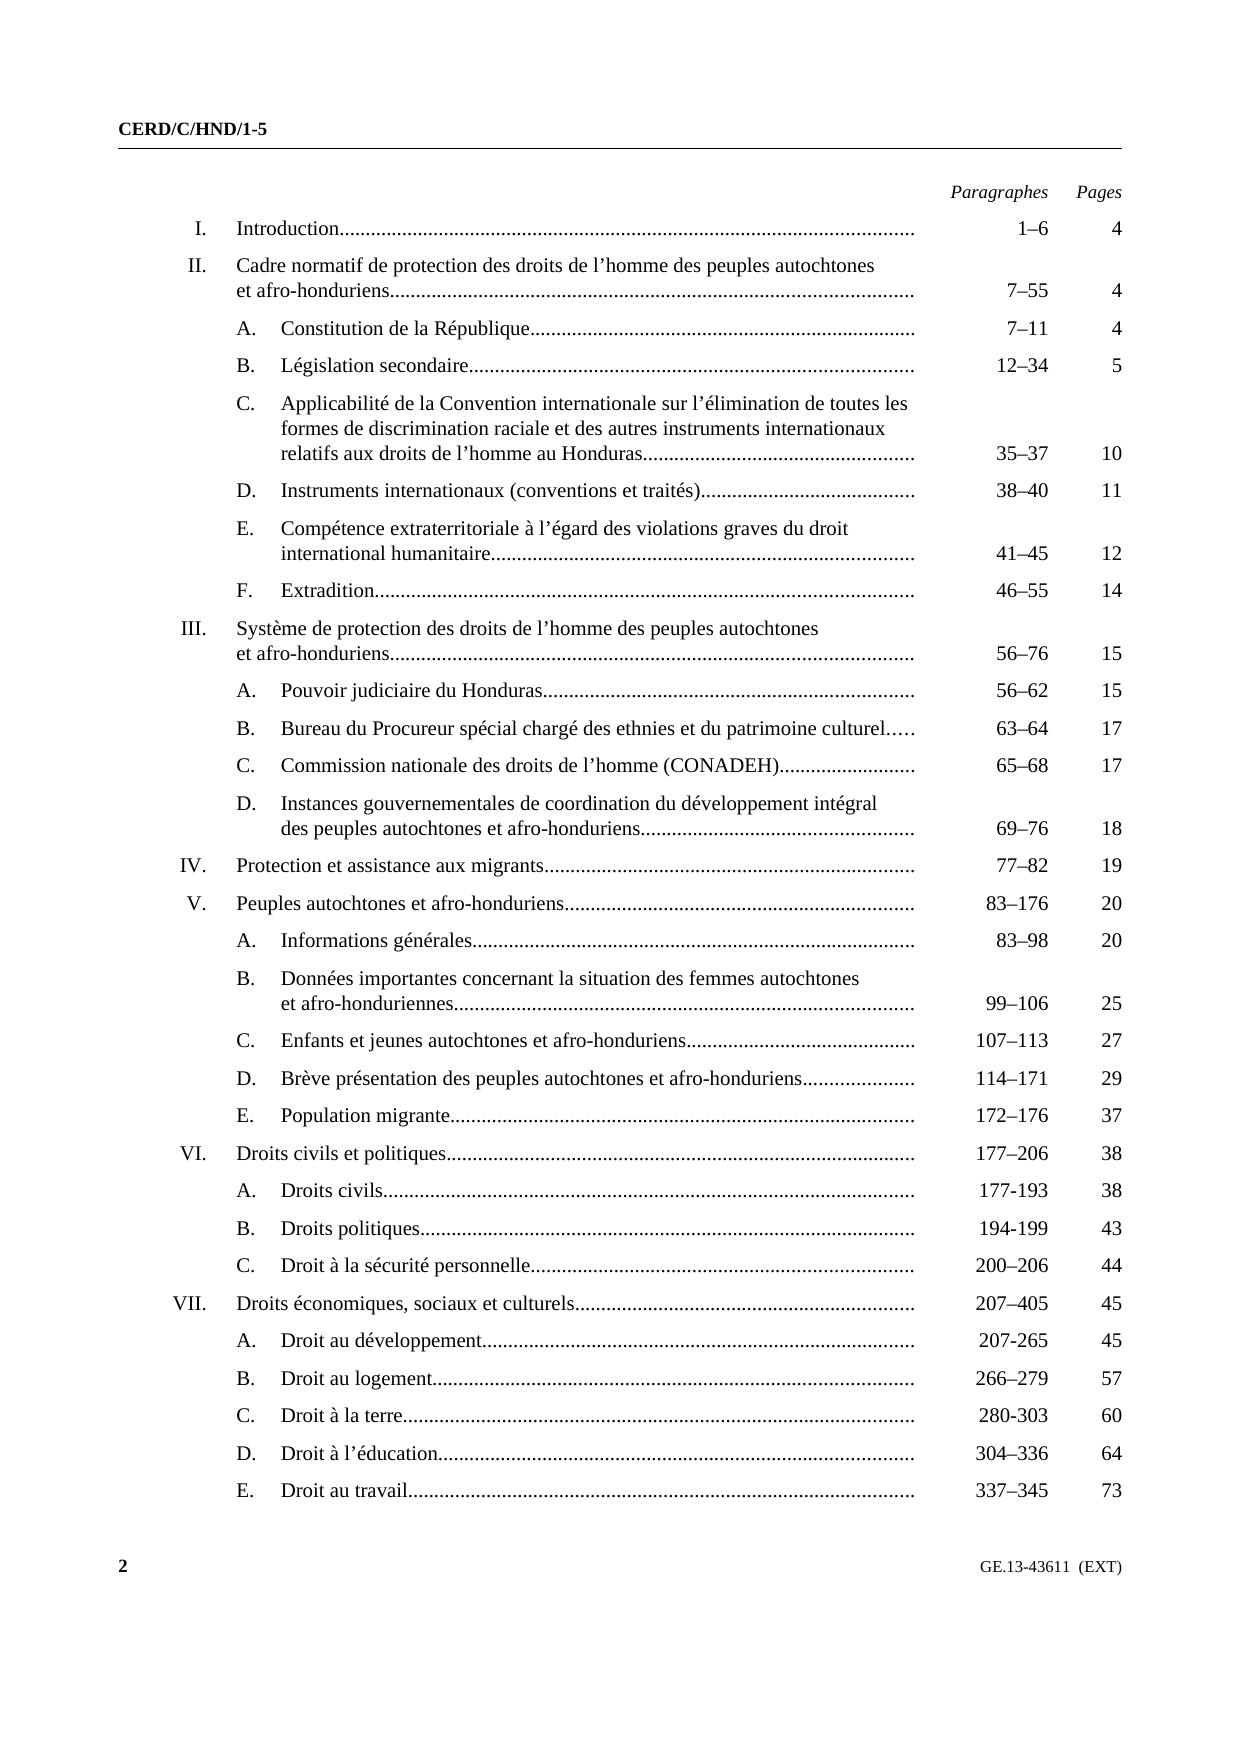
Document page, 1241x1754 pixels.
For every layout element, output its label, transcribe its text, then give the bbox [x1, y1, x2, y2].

text A. Droit au développement 207-265 45 [118, 1327, 1122, 1352]
text III. Système de protection des droits de l’homme des peuples autochtones et afro-honduriens 56–76 15 [118, 615, 1122, 665]
text E. Population migrante 172–176 37 [118, 1102, 1122, 1127]
text B. Droit au logement 266–279 57 [118, 1365, 1122, 1390]
text B. Données importantes concernant la situation des femmes autochtones et afro-honduriennes 99–106 25 [118, 965, 1122, 1015]
text A. Constitution de la République 7–11 4 [118, 315, 1122, 340]
text A. Droits civils 177-193 38 [118, 1177, 1122, 1202]
text F. Extradition 46–55 14 [118, 577, 1122, 602]
text E. Compétence extraterritoriale à l’égard des violations graves du droit international humanitaire 41–45 12 [118, 515, 1122, 565]
text Paragraphes Pages [148, 177, 1122, 202]
text V. Peuples autochtones et afro-honduriens 83–176 20 [118, 890, 1122, 915]
text VII. Droits économiques, sociaux et culturels 207–405 45 [118, 1290, 1122, 1315]
text A. Pouvoir judiciaire du Honduras 56–62 15 [118, 677, 1122, 702]
text D. Instruments internationaux (conventions et traités) 38–40 11 [118, 477, 1122, 502]
text E. Droit au travail 337–345 73 [118, 1477, 1122, 1502]
text C. Commission nationale des droits de l’homme (CONADEH) 65–68 17 [118, 752, 1122, 777]
text I. Introduction 1–6 4 [118, 215, 1122, 240]
text C. Droit à la sécurité personnelle 200–206 44 [118, 1252, 1122, 1277]
text IV. Protection et assistance aux migrants 77–82 19 [118, 852, 1122, 877]
text D. Droit à l’éducation 304–336 64 [118, 1440, 1122, 1465]
text B. Droits politiques 194-199 43 [118, 1215, 1122, 1240]
text II. Cadre normatif de protection des droits de l’homme des peuples autochtones et afro-honduriens 7–55 4 [118, 252, 1122, 302]
text B. Bureau du Procureur spécial chargé des ethnies et du patrimoine culturel 63–64 17 [118, 715, 1122, 740]
text B. Législation secondaire 12–34 5 [118, 352, 1122, 377]
text VI. Droits civils et politiques 177–206 38 [118, 1140, 1122, 1165]
text D. Brève présentation des peuples autochtones et afro-honduriens 114–171 29 [118, 1065, 1122, 1090]
text C. Droit à la terre 280-303 60 [118, 1402, 1122, 1427]
text C. Enfants et jeunes autochtones et afro-honduriens 107–113 27 [118, 1027, 1122, 1052]
text C. Applicabilité de la Convention internationale sur l’élimination de toutes les formes de discrimination raciale et des autres instruments internationaux relatifs aux droits de l’homme au Honduras 35–37 10 [118, 390, 1122, 465]
text A. Informations générales 83–98 20 [118, 927, 1122, 952]
text D. Instances gouvernementales de coordination du développement intégral des peuples autochtones et afro-honduriens 69–76 18 [118, 790, 1122, 840]
